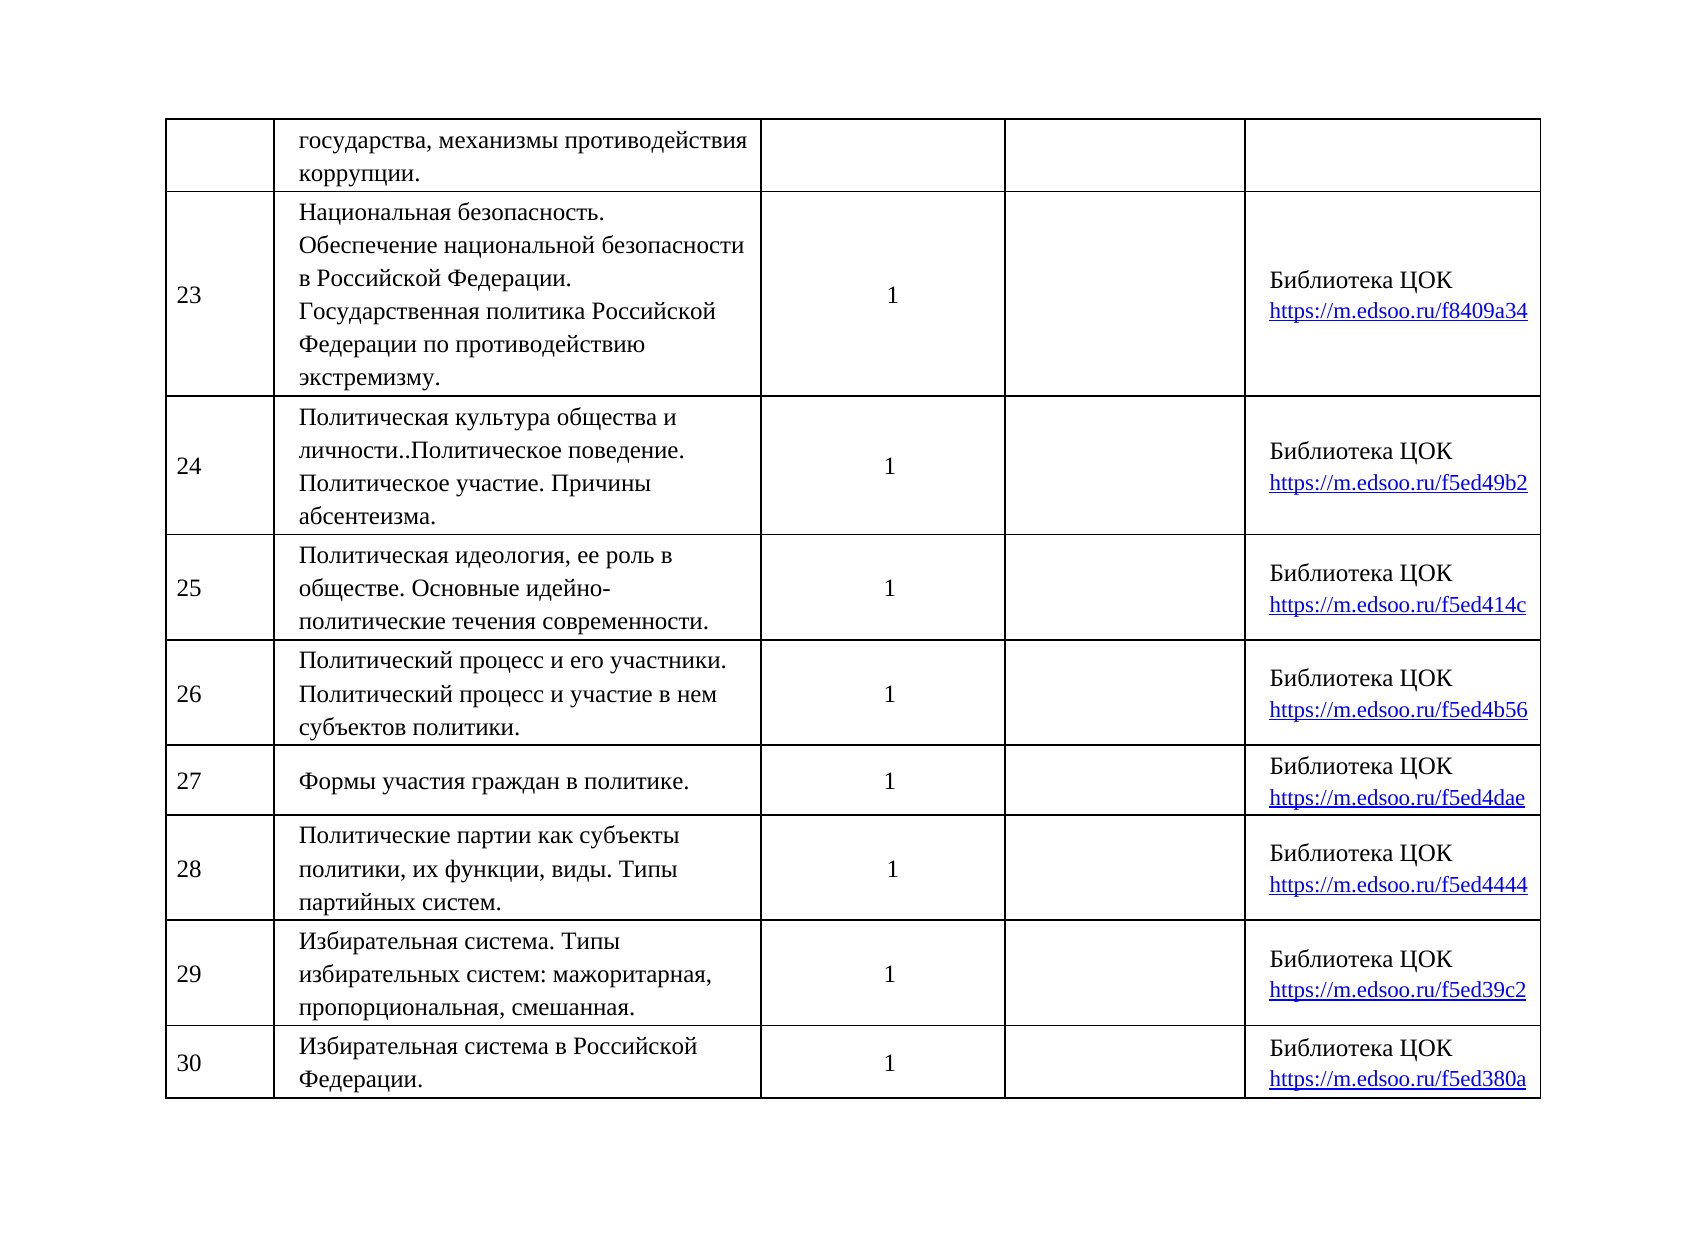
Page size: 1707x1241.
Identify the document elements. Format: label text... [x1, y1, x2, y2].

table_cell 1 [762, 641, 1004, 744]
table_cell Библиотека ЦОК https://m.edsoo.ru/f5ed49b2 [1246, 397, 1540, 533]
table_cell 28 [167, 816, 273, 919]
table_cell [1006, 120, 1244, 191]
table_cell 30 [167, 1026, 273, 1097]
table_cell Библиотека ЦОК https://m.edsoo.ru/f5ed4b56 [1246, 641, 1540, 744]
table_cell Библиотека ЦОК https://m.edsoo.ru/f5ed414c [1246, 535, 1540, 639]
table_cell 1 [762, 192, 1004, 395]
table_cell Библиотека ЦОК https://m.edsoo.ru/f5ed39c2 [1246, 921, 1540, 1025]
table_cell Избирательная система. Типы избирательных систем: мажоритарная, пропорциональная, смешанная. [275, 921, 760, 1025]
table_cell [1006, 641, 1244, 744]
table_cell 1 [762, 921, 1004, 1025]
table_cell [1246, 120, 1540, 191]
table_cell Формы участия граждан в политике. [275, 746, 760, 814]
table_cell Политическая идеология, ее роль в обществе. Основные идейно-политические течения современности. [275, 535, 760, 639]
table_cell 1 [762, 746, 1004, 814]
table_cell Политические партии как субъекты политики, их функции, виды. Типы партийных систем. [275, 816, 760, 919]
table_cell 24 [167, 397, 273, 533]
table_cell 26 [167, 641, 273, 744]
table_cell Политический процесс и его участники. Политический процесс и участие в нем субъектов политики. [275, 641, 760, 744]
table_cell [1006, 192, 1244, 395]
table_cell 23 [167, 192, 273, 395]
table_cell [275, 120, 760, 191]
table_cell 1 [762, 816, 1004, 919]
table_cell 27 [167, 746, 273, 814]
table_cell 29 [167, 921, 273, 1025]
table_cell Национальная безопасность. Обеспечение национальной безопасности в Российской Федерации. Государственная политика Российской Федерации по противодействию экстремизму. [275, 192, 760, 395]
table_cell Библиотека ЦОК https://m.edsoo.ru/f5ed4444 [1246, 816, 1540, 919]
table_cell 1 [762, 535, 1004, 639]
table_cell [1006, 397, 1244, 533]
table_cell [1006, 1026, 1244, 1097]
table_cell Библиотека ЦОК https://m.edsoo.ru/f8409a34 [1246, 192, 1540, 395]
table_cell 22 [167, 120, 273, 191]
table_cell [1006, 816, 1244, 919]
table_cell Избирательная система в Российской Федерации. [275, 1026, 760, 1097]
table_cell [1006, 746, 1244, 814]
table_cell 1 [762, 1026, 1004, 1097]
table_cell 25 [167, 535, 273, 639]
table_cell 1 [762, 397, 1004, 533]
table_cell [1006, 535, 1244, 639]
table_cell Библиотека ЦОК https://m.edsoo.ru/f5ed380a [1246, 1026, 1540, 1097]
table_cell Политическая культура общества и личности..Политическое поведение. Политическое участие. Причины абсентеизма. [275, 397, 760, 533]
table_cell 1 [762, 120, 1004, 191]
table_cell [1006, 921, 1244, 1025]
table_cell Библиотека ЦОК https://m.edsoo.ru/f5ed4dae [1246, 746, 1540, 814]
